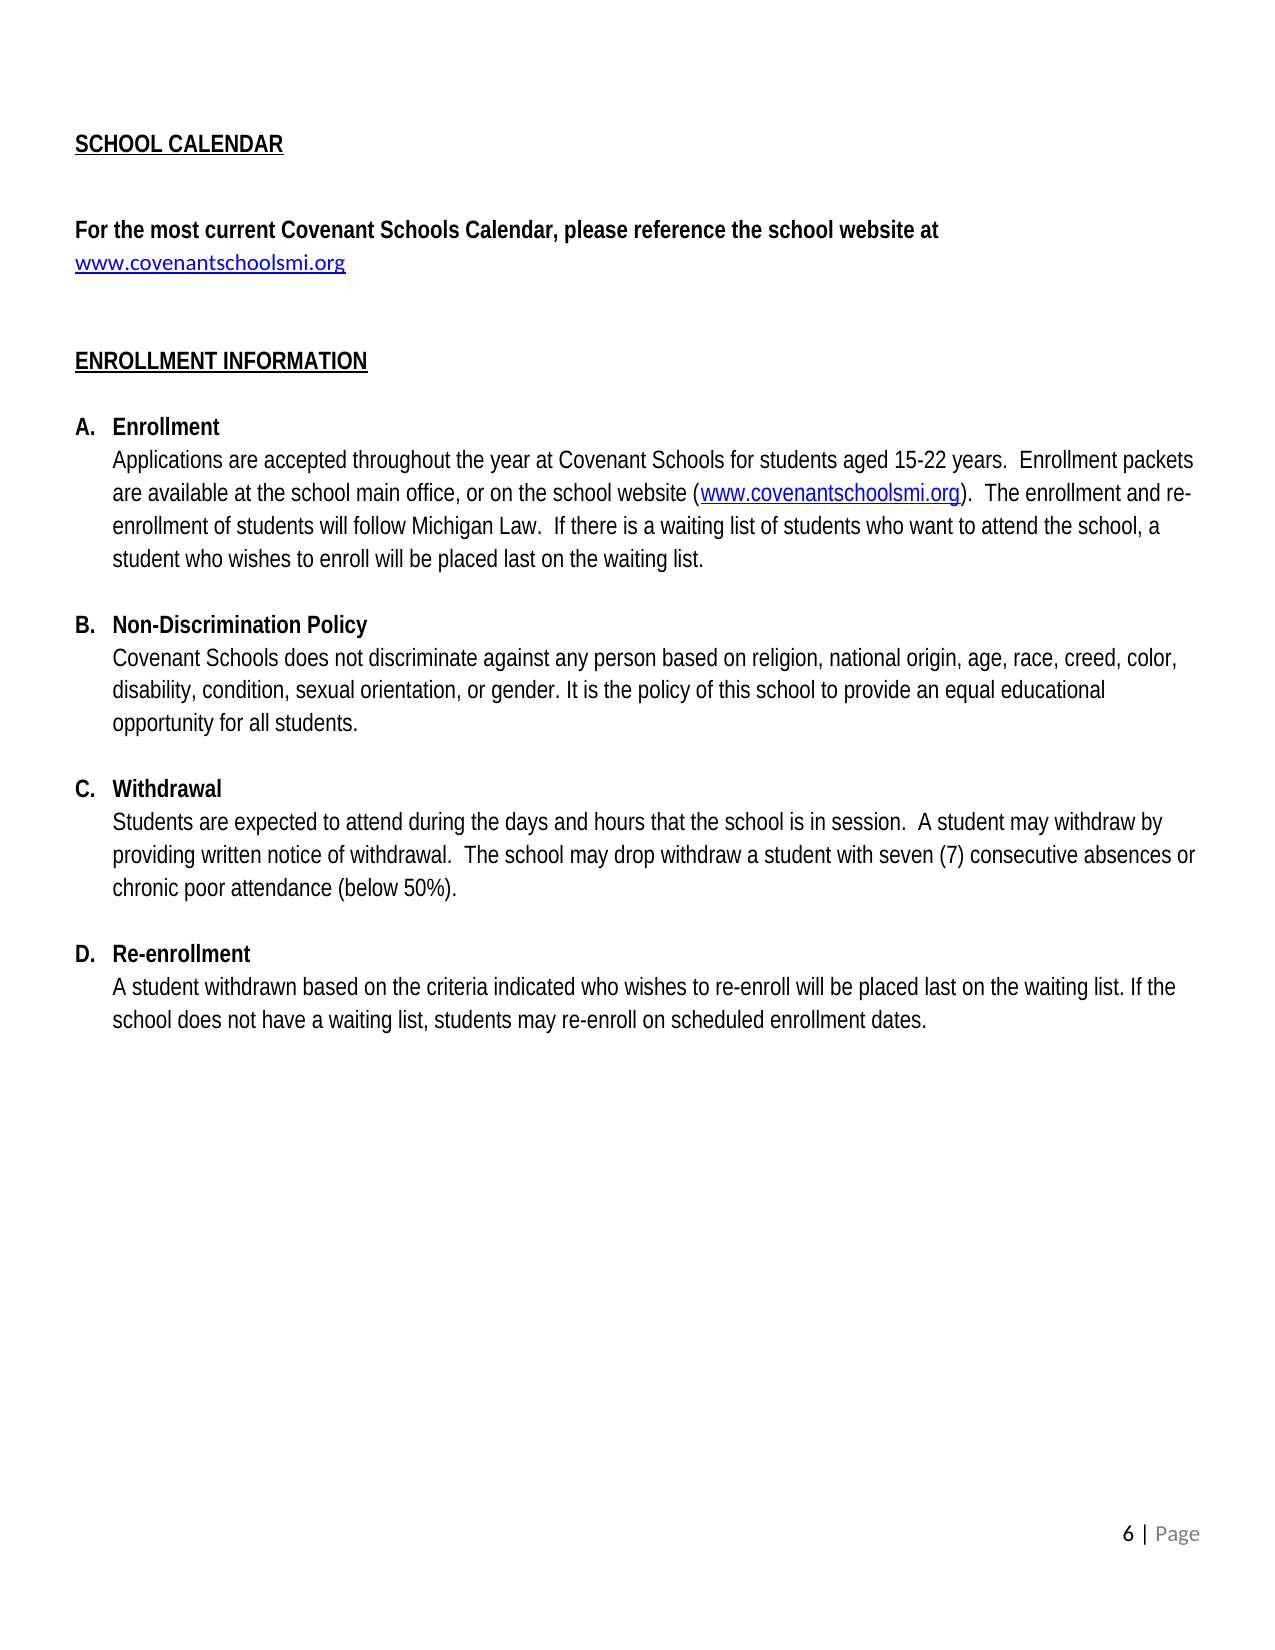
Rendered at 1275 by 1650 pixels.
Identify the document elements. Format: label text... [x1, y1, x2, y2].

text For the most current Covenant Schools Calendar, please reference the school website at www.covenantschoolsmi.org [75, 215, 1200, 276]
text C. Withdrawal [75, 774, 1200, 803]
text Applications are accepted throughout the year at Covenant Schools for students aged 15-22 years. Enrollment packets are available at the school main office, or on the school website (www.covenantschoolsmi.org). The enrollment and re-enrollment of students will follow Michigan Law. If there is a waiting list of students who want to attend the school, a student who wishes to enroll will be placed last on the waiting list. [112, 445, 1200, 572]
text SCHOOL CALENDAR [75, 129, 1200, 157]
text A student withdrawn based on the criteria indicated who wishes to re-enroll will be placed last on the waiting list. If the school does not have a waiting list, students may re-enroll on scheduled enrollment dates. [112, 972, 1200, 1033]
text ENROLLMENT INFORMATION [75, 346, 1200, 375]
list Enrollment [75, 412, 1200, 441]
text D. Re-enrollment [75, 939, 1200, 967]
text B. Non-Discrimination Policy [75, 609, 1200, 638]
text Students are expected to attend during the days and hours that the school is in session. A student may withdraw by providing written notice of withdrawal. The school may drop withdraw a student with seven (7) consecutive absences or chronic poor attendance (below 50%). [112, 807, 1200, 902]
text Covenant Schools does not discriminate against any person based on religion, national origin, age, race, creed, color, disability, condition, sexual orientation, or gender. It is the policy of this school to provide an equal educational opportunity for all students. [112, 642, 1200, 737]
